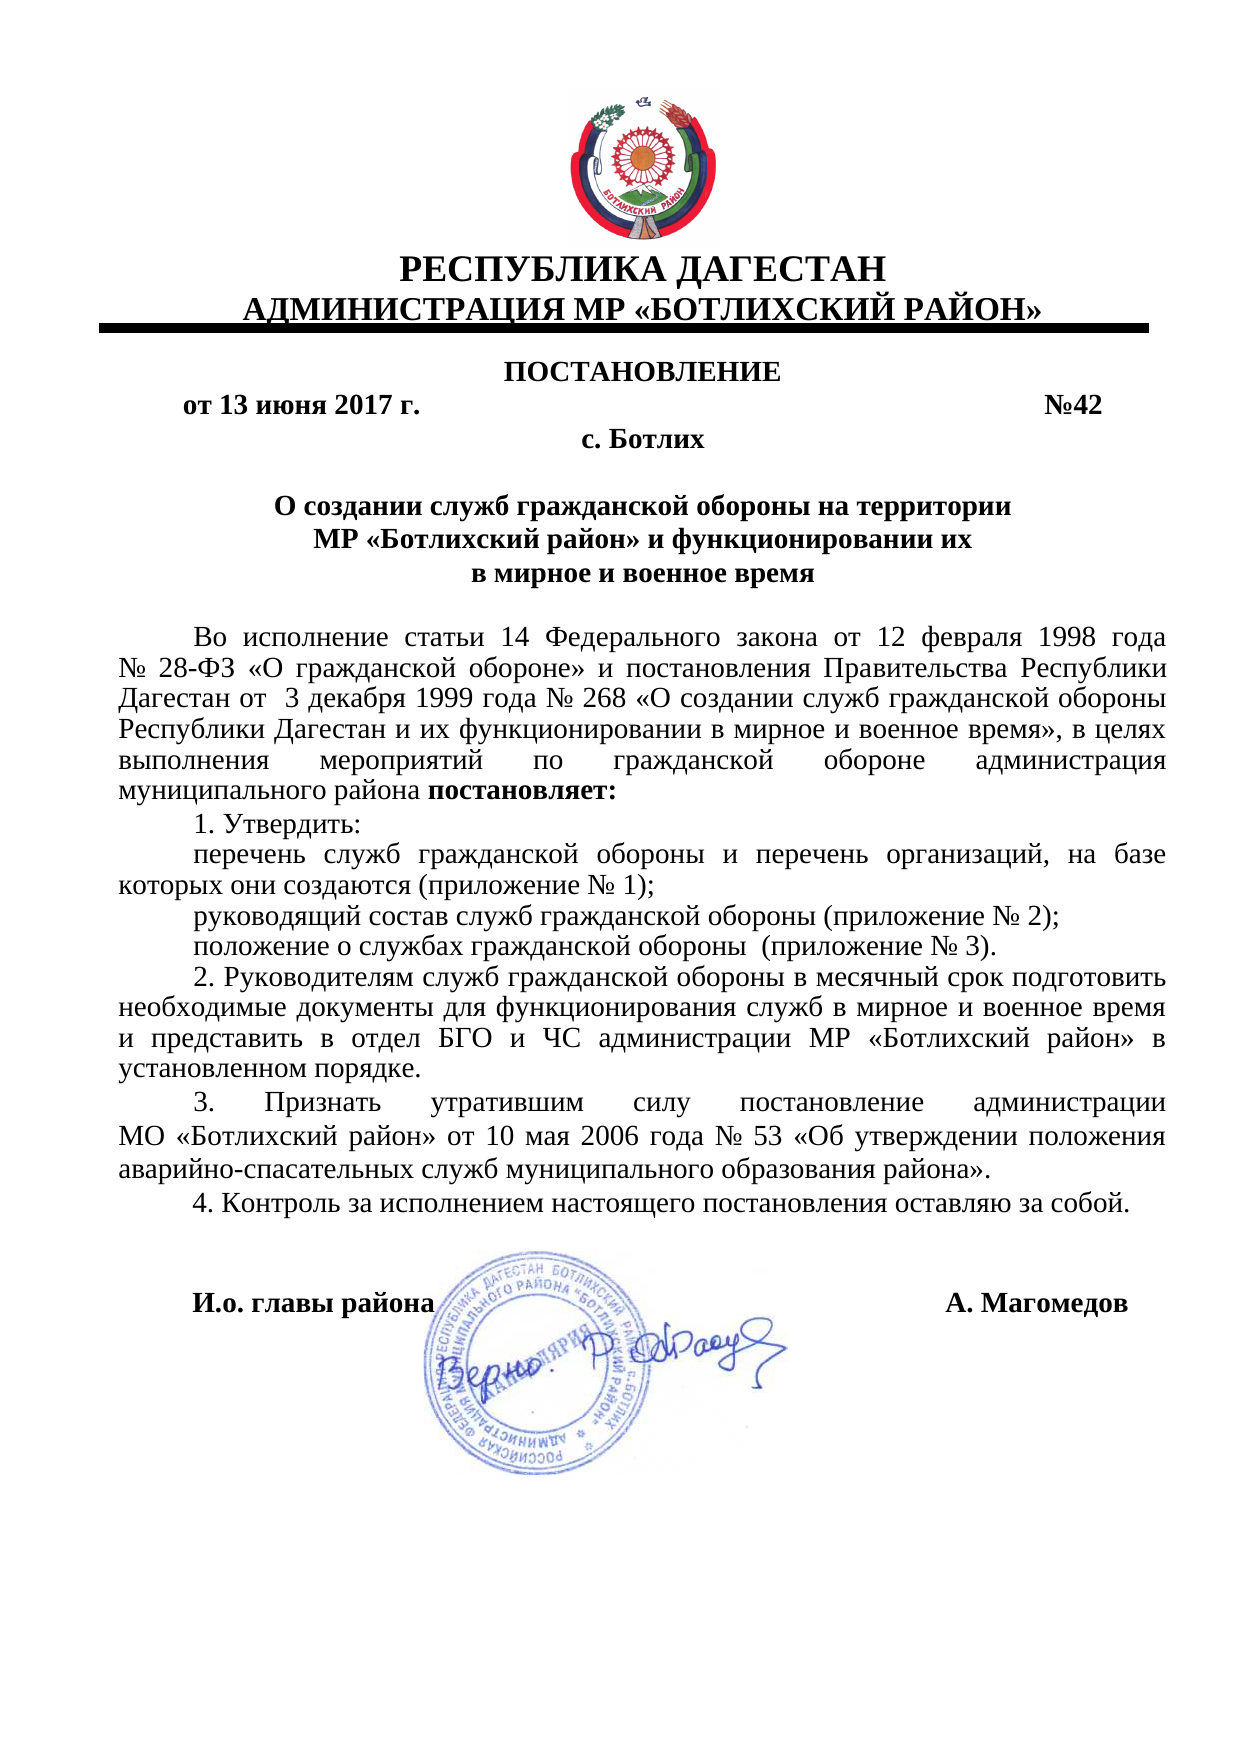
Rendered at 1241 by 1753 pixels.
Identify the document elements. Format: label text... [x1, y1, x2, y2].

text с. Ботлих [118, 421, 1167, 454]
text ПОСТАНОВЛЕНИЕ [118, 354, 1167, 387]
text положение о службах гражданской обороны (приложение № 3). [118, 931, 1167, 962]
picture [423, 1319, 788, 1475]
text Во исполнение статьи 14 Федерального закона от 12 февраля 1998 года № 28-ФЗ «О гражданской обороне» и постановления Правительства Республики Дагестан от 3 декабря 1999 года № 268 «О создании служб гражданской обороны Республики Дагестан и их функционировании в мирное и военное время», в целях выполнения мероприятий по гражданской обороне администрация муниципального района постановляет: [118, 622, 1167, 806]
text перечень служб гражданской обороны и перечень организаций, на базе которых они создаются (приложение № 1); [118, 839, 1167, 901]
text РЕСПУБЛИКА ДАГЕСТАН [118, 246, 1167, 289]
picture [423, 1251, 788, 1285]
text 3. Признать утратившим силу постановление администрации МО «Ботлихский район» от 10 мая 2006 года № 53 «Об утверждении положения аварийно-спасательных служб муниципального образования района». [118, 1084, 1167, 1185]
text 4. Контроль за исполнением настоящего постановления оставляю за собой. [118, 1185, 1167, 1218]
text руководящий состав служб гражданской обороны (приложение № 2); [118, 901, 1167, 931]
text от 13 июня 2017 г. №42 [118, 387, 1167, 421]
text в мирное и военное время [118, 555, 1167, 589]
text И.о. главы района А. Магомедов [118, 1285, 1167, 1319]
text МР «Ботлихский район» и функционировании их [118, 522, 1167, 555]
text АДМИНИСТРАЦИЯ МР «БОТЛИХСКИЙ РАЙОН» [118, 289, 1167, 328]
text 1. Утвердить: [118, 806, 1167, 839]
text 2. Руководителям служб гражданской обороны в месячный срок подготовить необходимые документы для функционирования служб в мирное и военное время и представить в отдел БГО и ЧС администрации МР «Ботлихский район» в установленном порядке. [118, 962, 1167, 1084]
text О создании служб гражданской обороны на территории [118, 488, 1167, 522]
